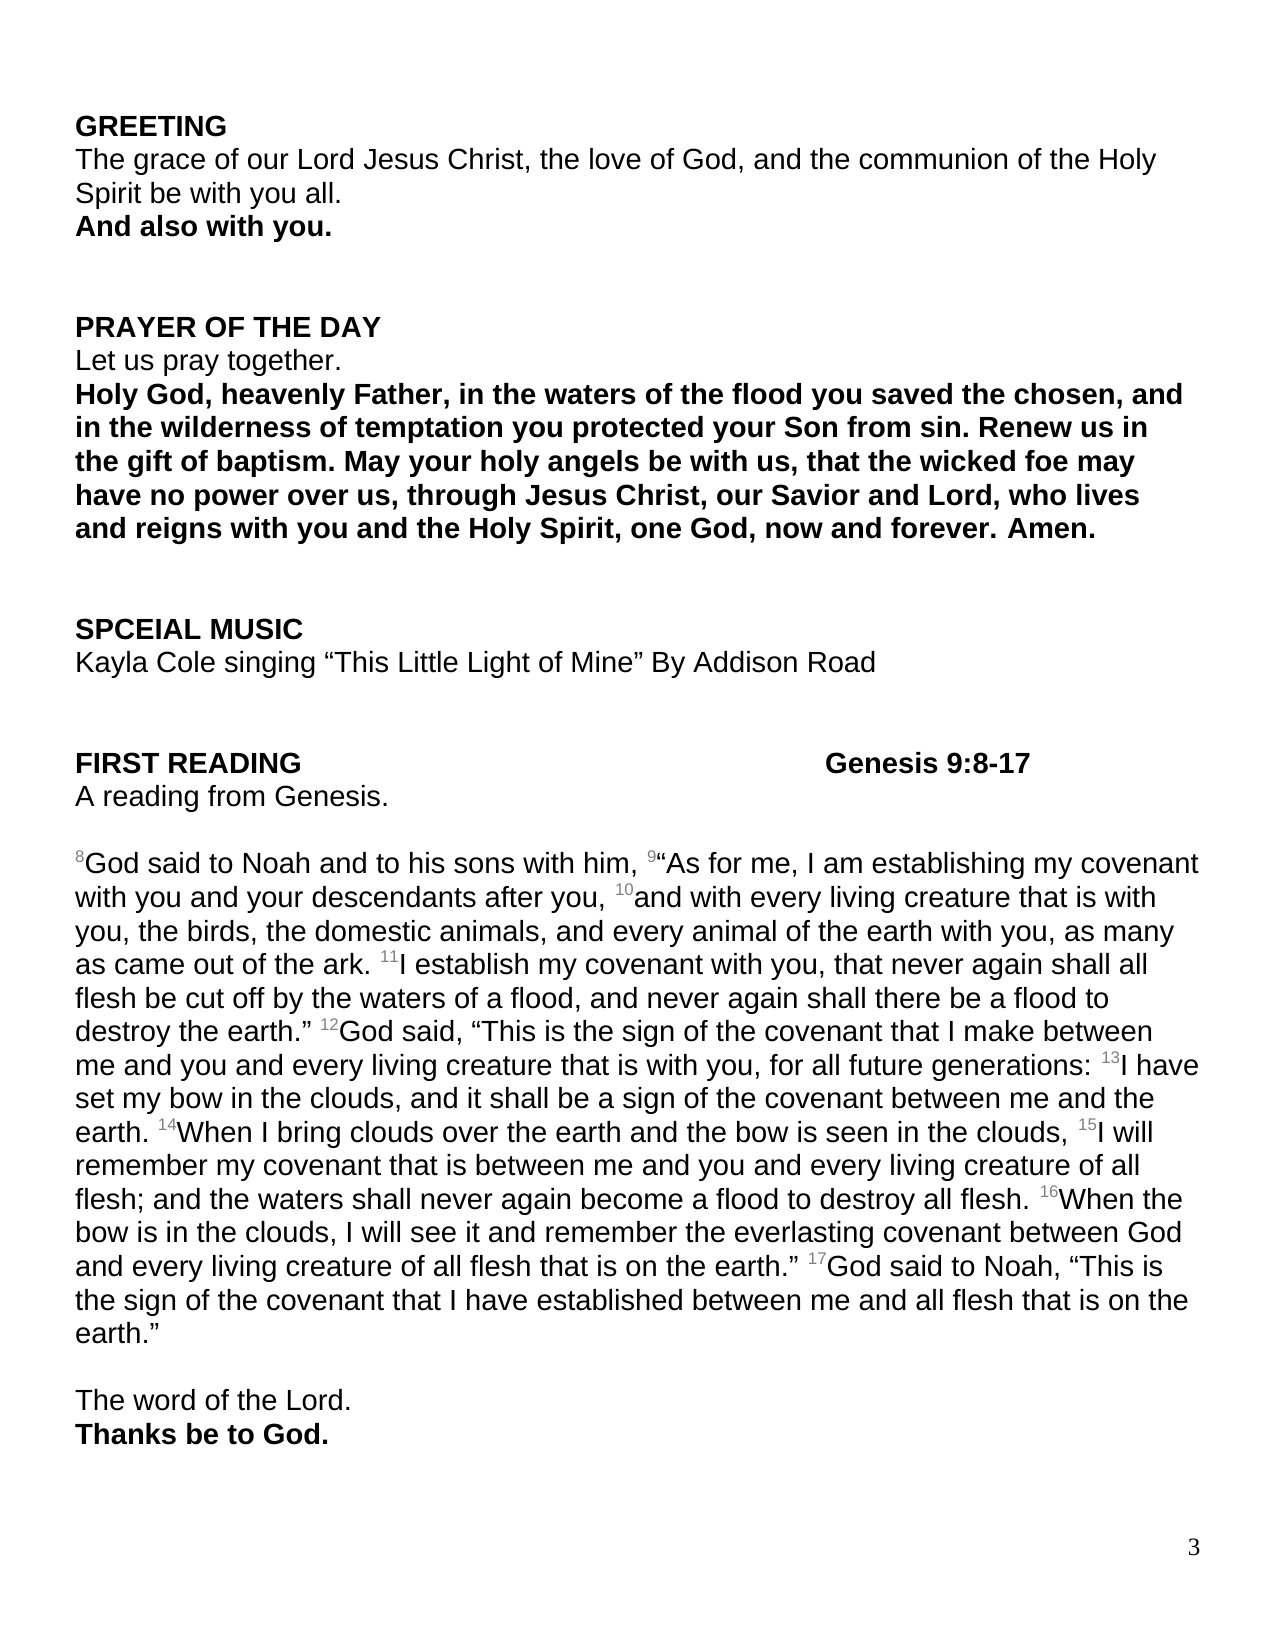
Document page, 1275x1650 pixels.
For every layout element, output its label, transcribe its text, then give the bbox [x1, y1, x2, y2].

text A reading from Genesis. [75, 779, 1200, 813]
text Let us pray together. [75, 343, 1200, 377]
text 8God said to Noah and to his sons with him, 9“As for me, I am establishing my covenant with you and your descendants after you, 10and with every living creature that is with you, the birds, the domestic animals, and every animal of the earth with you, as many as came out of the ark. 11I establish my covenant with you, that never again shall all flesh be cut off by the waters of a flood, and never again shall there be a flood to destroy the earth.” 12God said, “This is the sign of the covenant that I make between me and you and every living creature that is with you, for all future generations: 13I have set my bow in the clouds, and it shall be a sign of the covenant between me and the earth. 14When I bring clouds over the earth and the bow is seen in the clouds, 15I will remember my covenant that is between me and you and every living creature of all flesh; and the waters shall never again become a flood to destroy all flesh. 16When the bow is in the clouds, I will see it and remember the everlasting covenant between God and every living creature of all flesh that is on the earth.” 17God said to Noah, “This is the sign of the covenant that I have established between me and all flesh that is on the earth.” [75, 846, 1200, 1349]
text Kayla Cole singing “This Little Light of Mine” By Addison Road [75, 645, 1200, 679]
text The grace of our Lord Jesus Christ, the love of God, and the communion of the Holy Spirit be with you all. [75, 142, 1200, 209]
text Holy God, heavenly Father, in the waters of the flood you saved the chosen, and in the wilderness of temptation you protected your Son from sin. Renew us in the gift of baptism. May your holy angels be with us, that the wicked foe may have no power over us, through Jesus Christ, our Savior and Lord, who lives and reigns with you and the Holy Spirit, one God, now and forever. Amen. [75, 377, 1200, 544]
text Prayer of the Day [75, 310, 1200, 343]
text Thanks be to God. [75, 1417, 1200, 1450]
text And also with you. [75, 209, 1200, 243]
text SPCEIAL MUSIC [75, 612, 1200, 645]
text The word of the Lord. [75, 1383, 1200, 1417]
text GREETING [75, 108, 1200, 142]
text First Reading Genesis 9:8-17 [75, 746, 1200, 779]
